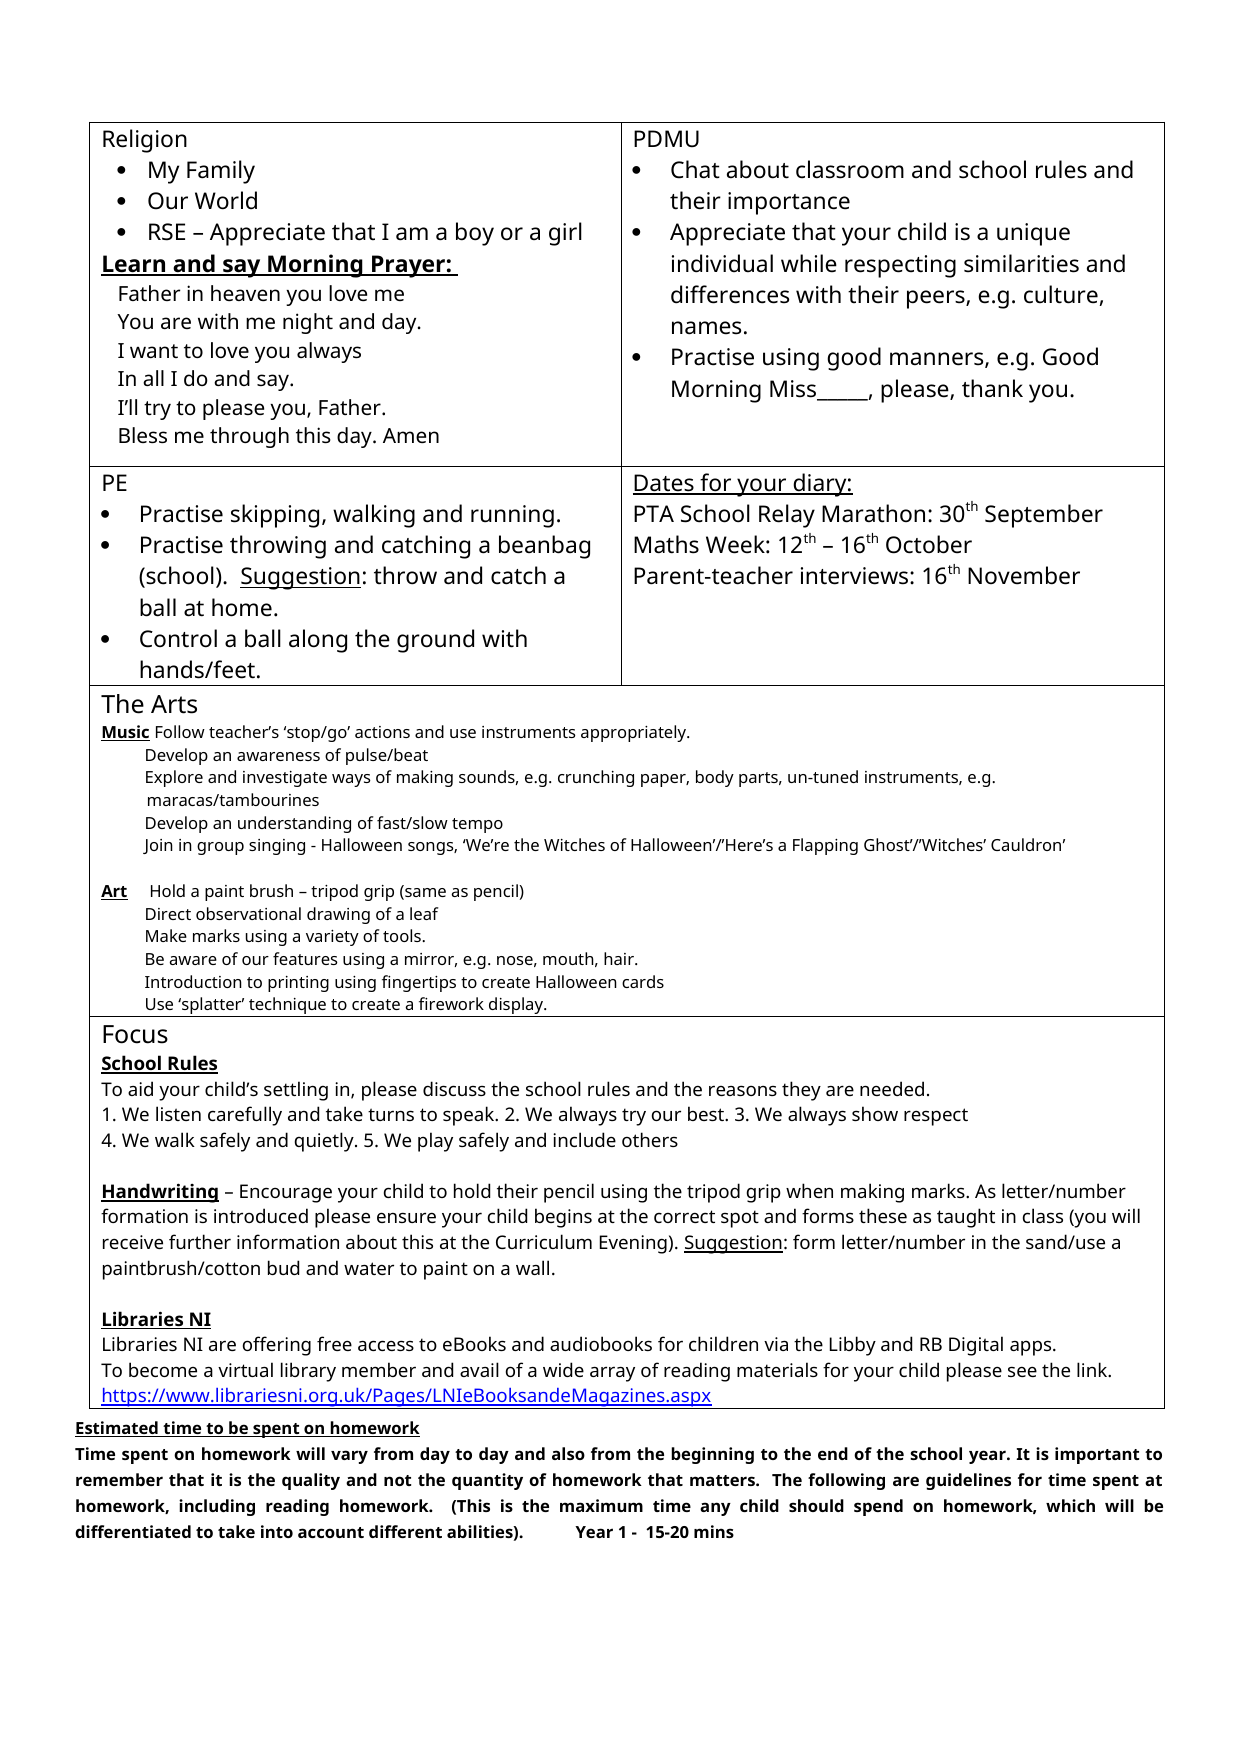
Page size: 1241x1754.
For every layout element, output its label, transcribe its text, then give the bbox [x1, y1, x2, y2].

table_cell Focus School Rules To aid your child’s settling in, please discuss the school rules and the reasons they are needed. 1. We listen carefully and take turns to speak. 2. We always try our best. 3. We always show respect 4. We walk safely and quietly. 5. We play safely and include others Handwriting – Encourage your child to hold their pencil using the tripod grip when making marks. As letter/number formation is introduced please ensure your child begins at the correct spot and forms these as taught in class (you will receive further information about this at the Curriculum Evening). Suggestion: form letter/number in the sand/use a paintbrush/cotton bud and water to paint on a wall. Libraries NI Libraries NI are offering free access to eBooks and audiobooks for children via the Libby and RB Digital apps. To become a virtual library member and avail of a wide array of reading materials for your child please see the link. https://www.librariesni.org.uk/Pages/LNIeBooksandeMagazines.aspx [90, 1017, 1164, 1408]
table_header Religion My Family Our World RSE – Appreciate that I am a boy or a girl Learn and say Morning Prayer: Father in heaven you love me You are with me night and day. I want to love you always In all I do and say. I’ll try to please you, Father. Bless me through this day. Amen [90, 123, 621, 466]
table_cell Dates for your diary: PTA School Relay Marathon: 30th September Maths Week: 12th – 16th October Parent-teacher interviews: 16th November [622, 467, 1164, 685]
text Estimated time to be spent on homework [75, 1417, 1165, 1439]
table_cell PE Practise skipping, walking and running. Practise throwing and catching a beanbag (school). Suggestion: throw and catch a ball at home. Control a ball along the ground with hands/feet. [90, 467, 621, 685]
table_cell The Arts Music Follow teacher’s ‘stop/go’ actions and use instruments appropriately. Develop an awareness of pulse/beat Explore and investigate ways of making sounds, e.g. crunching paper, body parts, un-tuned instruments, e.g. maracas/tambourines Develop an understanding of fast/slow tempo Join in group singing - Halloween songs, ‘We’re the Witches of Halloween’/’Here’s a Flapping Ghost’/’Witches’ Cauldron’ Art Hold a paint brush – tripod grip (same as pencil) Direct observational drawing of a leaf Make marks using a variety of tools. Be aware of our features using a mirror, e.g. nose, mouth, hair. Introduction to printing using fingertips to create Halloween cards Use ‘splatter’ technique to create a firework display. [90, 686, 1164, 1016]
table_header PDMU Chat about classroom and school rules and their importance Appreciate that your child is a unique individual while respecting similarities and differences with their peers, e.g. culture, names. Practise using good manners, e.g. Good Morning Miss_____, please, thank you. [622, 123, 1164, 466]
text Time spent on homework will vary from day to day and also from the beginning to the end of the school year. It is important to remember that it is the quality and not the quantity of homework that matters. The following are guidelines for time spent at homework, including reading homework. (This is the maximum time any child should spend on homework, which will be differentiated to take into account different abilities). Year 1 - 15-20 mins [75, 1443, 1165, 1543]
